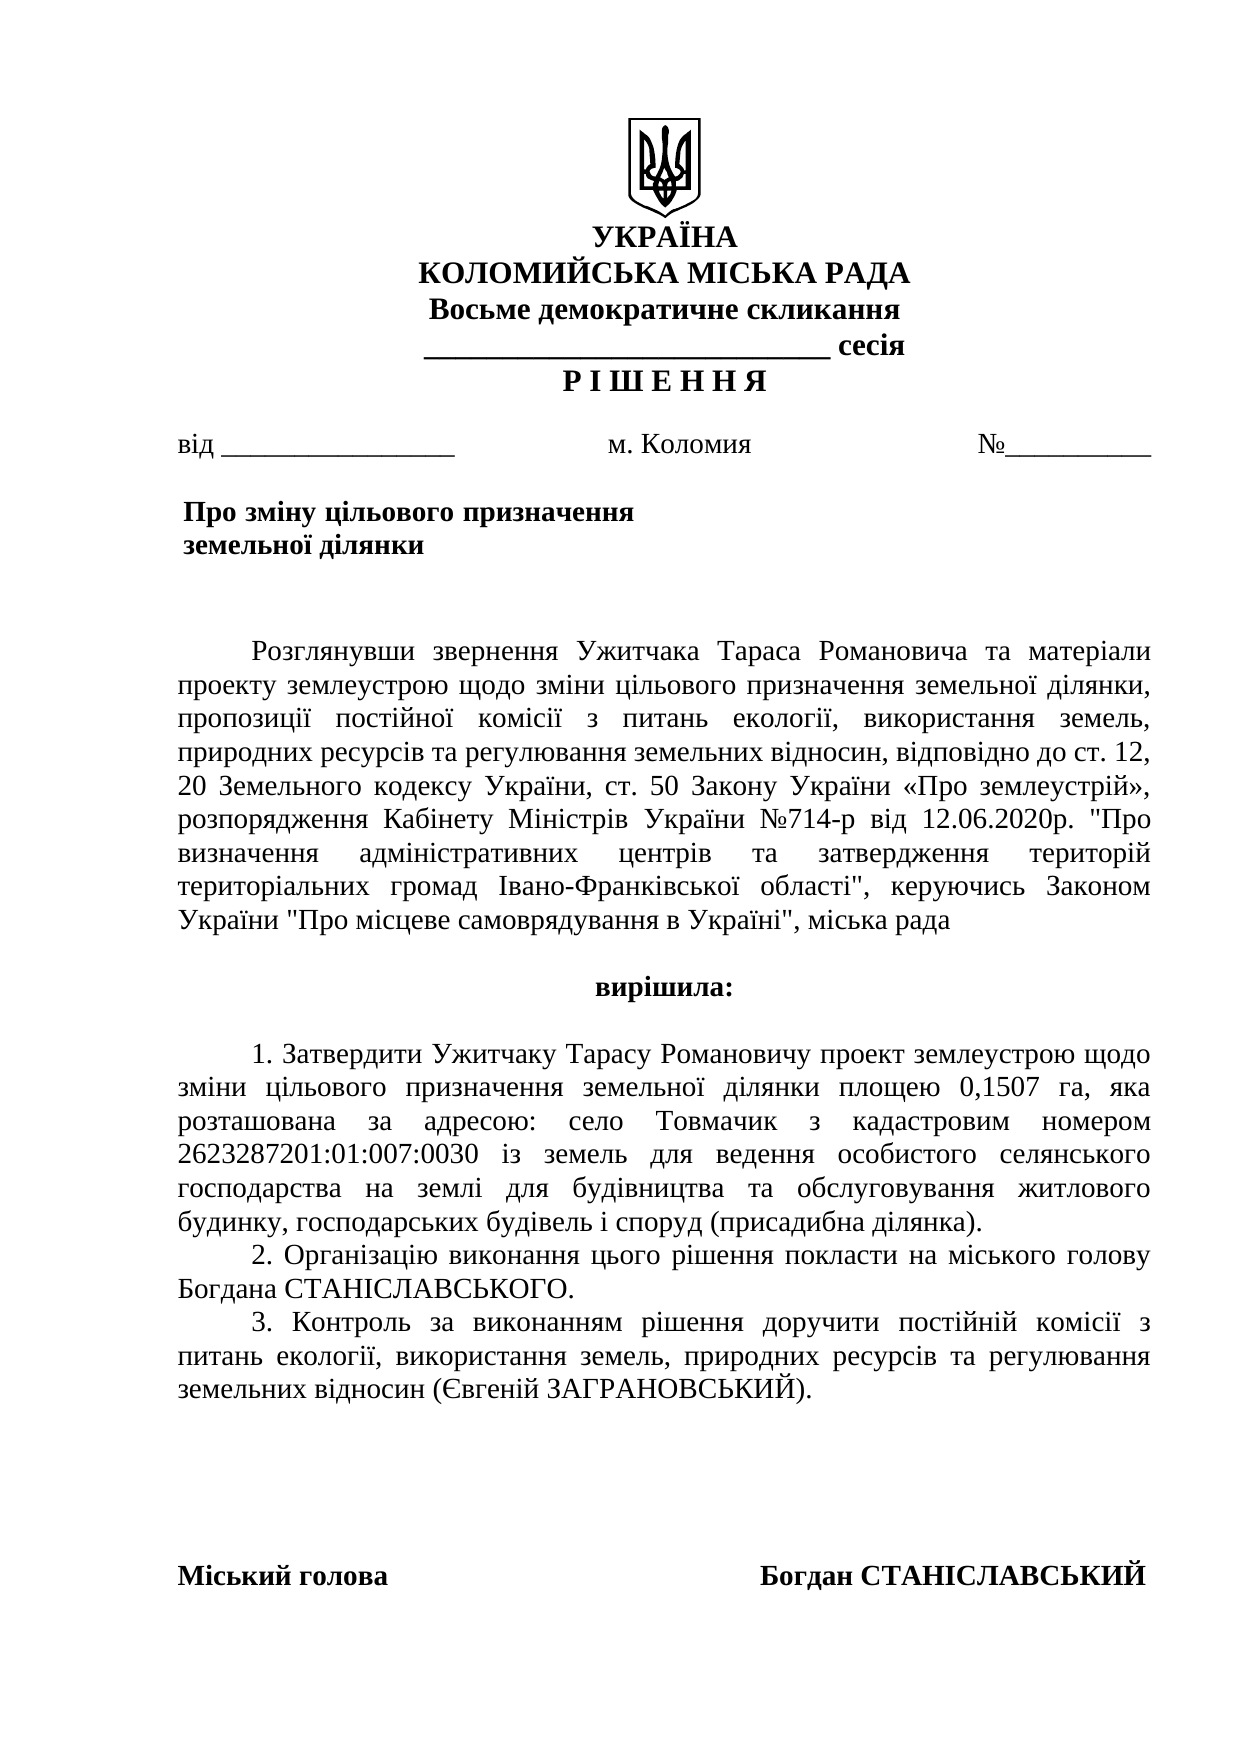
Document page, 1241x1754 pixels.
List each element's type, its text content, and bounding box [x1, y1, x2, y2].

text __________________________ сесія [177, 326, 1152, 362]
text Восьме демократичне скликання [177, 290, 1152, 326]
text 2. Організацію виконання цього рішення покласти на міського голову Богдана СТАНІСЛАВСЬКОГО. [177, 1237, 1152, 1304]
text Розглянувши звернення Ужитчака Тараса Романовича та матеріали проекту землеустрою щодо зміни цільового призначення земельної ділянки, пропозиції постійної комісії з питань екології, використання земель, природних ресурсів та регулювання земельних відносин, відповідно до ст. 12, 20 Земельного кодексу України, ст. 50 Закону України «Про землеустрій», розпорядження Кабінету Міністрів України №714-р від 12.06.2020р. "Про визначення адміністративних центрів та затвердження територій територіальних громад Івано-Франківської області", керуючись Законом України "Про місцеве самоврядування в Україні", міська рада [177, 633, 1152, 935]
text Р І Ш Е Н Н Я [177, 362, 1152, 398]
text Міський голова Богдан СТАНІСЛАВСЬКИЙ [177, 1558, 1152, 1592]
text 3. Контроль за виконанням рішення доручити постійній комісії з питань екології, використання земель, природних ресурсів та регулювання земельних відносин (Євгеній ЗАГРАНОВСЬКИЙ). [177, 1304, 1152, 1405]
text від ________________ м. Коломия №__________ [177, 427, 1152, 460]
table_header Про зміну цільового призначення земельної ділянки [177, 494, 646, 571]
text 1. Затвердити Ужитчаку Тарасу Романовичу проект землеустрою щодо зміни цільового призначення земельної ділянки площею 0,1507 га, яка розташована за адресою: село Товмачик з кадастровим номером 2623287201:01:007:0030 із земель для ведення особистого селянського господарства на землі для будівництва та обслуговування житлового будинку, господарських будівель і споруд (присадибна ділянка). [177, 1036, 1152, 1237]
text КОЛОМИЙСЬКА МІСЬКА РАДА [177, 254, 1152, 290]
text УКРАЇНА [177, 218, 1152, 254]
text вирішила: [177, 969, 1152, 1002]
